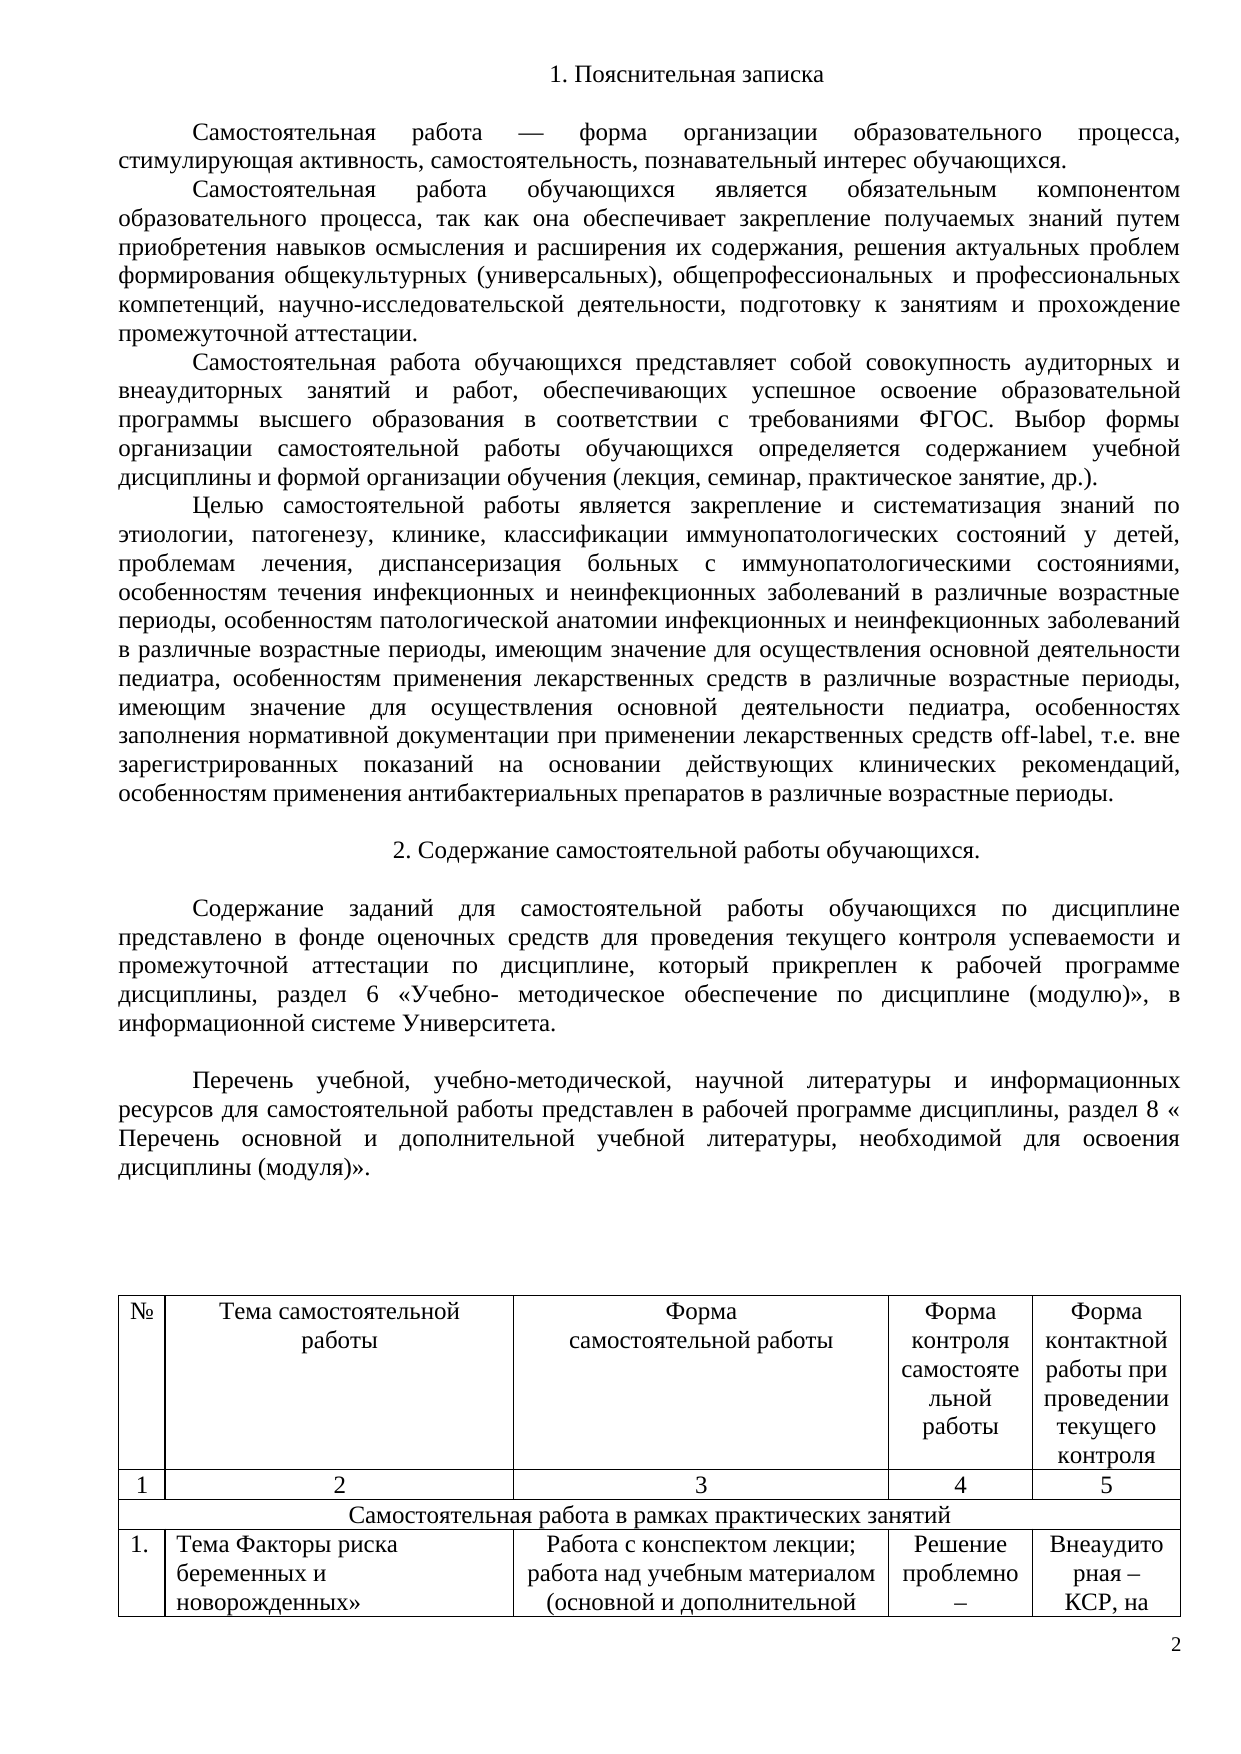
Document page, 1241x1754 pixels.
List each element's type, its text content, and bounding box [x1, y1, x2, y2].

table_cell 4 [889, 1470, 1032, 1499]
table_header Тема самостоятельной работы [166, 1296, 513, 1469]
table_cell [166, 1530, 513, 1616]
text 2. Содержание самостоятельной работы обучающихся. [118, 835, 1181, 864]
text Самостоятельная работа обучающихся является обязательным компонентом образовательного процесса, так как она обеспечивает закрепление получаемых знаний путем приобретения навыков осмысления и расширения их содержания, решения актуальных проблем формирования общекультурных (универсальных), общепрофессиональных и профессиональных компетенций, научно-исследовательской деятельности, подготовку к занятиям и прохождение промежуточной аттестации. [118, 174, 1181, 347]
table_cell 2 [166, 1470, 513, 1499]
text Содержание заданий для самостоятельной работы обучающихся по дисциплине представлено в фонде оценочных средств для проведения текущего контроля успеваемости и промежуточной аттестации по дисциплине, который прикреплен к рабочей программе дисциплины, раздел 6 «Учебно- методическое обеспечение по дисциплине (модулю)», в информационной системе Университета. [118, 893, 1181, 1037]
table_header № [119, 1296, 164, 1469]
text Целью самостоятельной работы является закрепление и систематизация знаний по этиологии, патогенезу, клинике, классификации иммунопатологических состояний у детей, проблемам лечения, диспансеризация больных с иммунопатологическими состояниями, особенностям течения инфекционных и неинфекционных заболеваний в различные возрастные периоды, особенностям патологической анатомии инфекционных и неинфекционных заболеваний в различные возрастные периоды, имеющим значение для осуществления основной деятельности педиатра, особенностям применения лекарственных средств в различные возрастные периоды, имеющим значение для осуществления основной деятельности педиатра, особенностях заполнения нормативной документации при применении лекарственных средств off-label, т.е. вне зарегистрированных показаний на основании действующих клинических рекомендаций, особенностям применения антибактериальных препаратов в различные возрастные периоды. [118, 490, 1181, 807]
table_cell 5 [1033, 1470, 1180, 1499]
table_header Форма контактной работы при проведении текущего контроля [1033, 1296, 1180, 1469]
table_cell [1033, 1530, 1180, 1616]
text 1. Пояснительная записка [118, 59, 1181, 88]
table_header Форма самостоятельной работы [514, 1296, 888, 1469]
table_header Форма контроля самостоятельной работы [889, 1296, 1032, 1469]
text Самостоятельная работа — форма организации образовательного процесса, стимулирующая активность, самостоятельность, познавательный интерес обучающихся. [118, 117, 1181, 174]
table_cell [119, 1530, 164, 1616]
table_cell Самостоятельная работа в рамках практических занятий [119, 1500, 1180, 1528]
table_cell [514, 1530, 888, 1616]
text Самостоятельная работа обучающихся представляет собой совокупность аудиторных и внеаудиторных занятий и работ, обеспечивающих успешное освоение образовательной программы высшего образования в соответствии с требованиями ФГОС. Выбор формы организации самостоятельной работы обучающихся определяется содержанием учебной дисциплины и формой организации обучения (лекция, семинар, практическое занятие, др.). [118, 347, 1181, 490]
text Перечень учебной, учебно-методической, научной литературы и информационных ресурсов для самостоятельной работы представлен в рабочей программе дисциплины, раздел 8 « Перечень основной и дополнительной учебной литературы, необходимой для освоения дисциплины (модуля)». [118, 1065, 1181, 1180]
table_cell 1 [119, 1470, 164, 1499]
table_cell 3 [514, 1470, 888, 1499]
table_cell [889, 1530, 1032, 1616]
